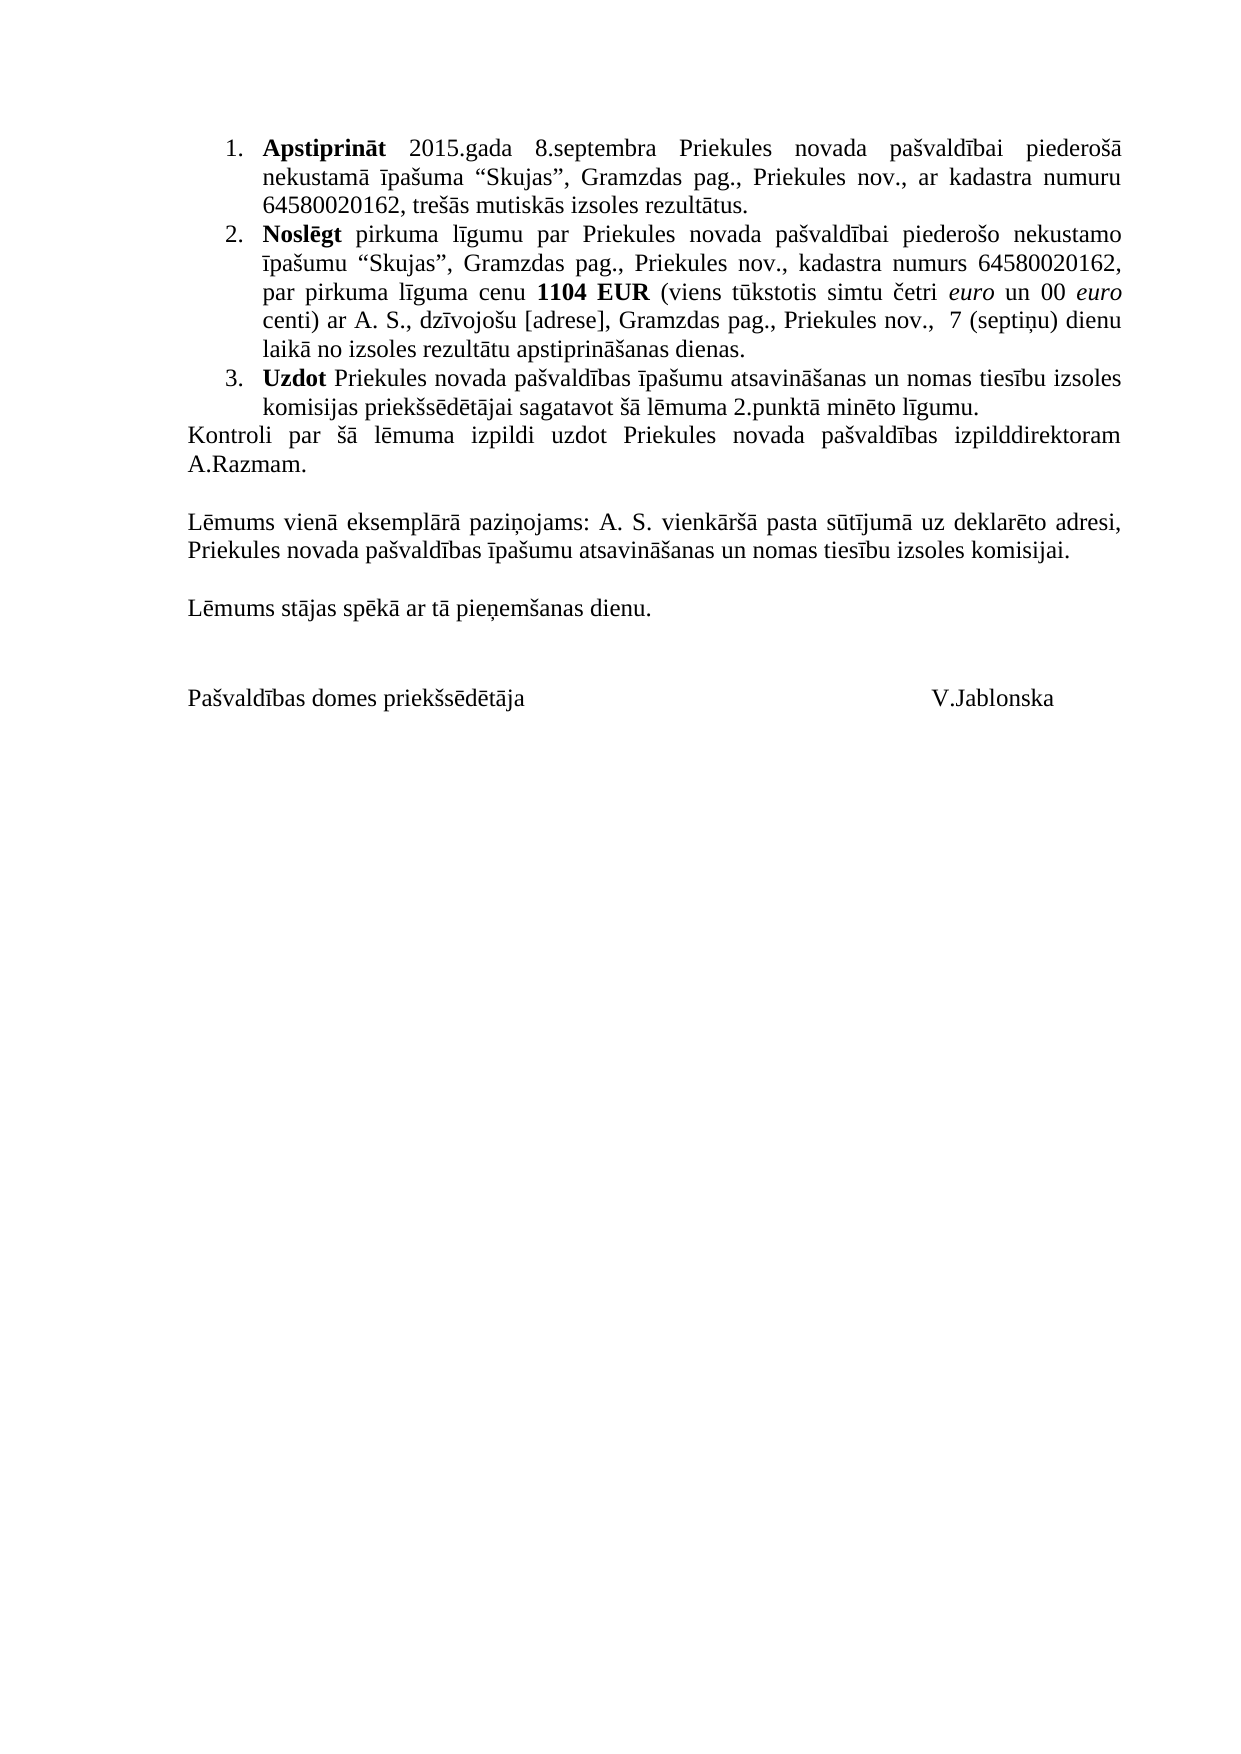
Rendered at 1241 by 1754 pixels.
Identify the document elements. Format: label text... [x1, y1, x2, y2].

text Pašvaldības domes priekšsēdētāja V.Jablonska [187, 683, 1122, 712]
text Lēmums stājas spēkā ar tā pieņemšanas dienu. [187, 593, 1122, 622]
list Noslēgt pirkuma līgumu par Priekules novada pašvaldībai piederošo nekustamo īpašumu “Skujas”, Gramzdas pag., Priekules nov., kadastra numurs 64580020162, par pirkuma līguma cenu 1104 EUR (viens tūkstotis simtu četri euro un 00 euro centi) ar A. S., dzīvojošu [adrese], Gramzdas pag., Priekules nov., 7 (septiņu) dienu laikā no izsoles rezultātu apstiprināšanas dienas. [225, 219, 1122, 363]
list Apstiprināt 2015.gada 8.septembra Priekules novada pašvaldībai piederošā nekustamā īpašuma “Skujas”, Gramzdas pag., Priekules nov., ar kadastra numuru 64580020162, trešās mutiskās izsoles rezultātus. [225, 133, 1122, 219]
list Uzdot Priekules novada pašvaldības īpašumu atsavināšanas un nomas tiesību izsoles komisijas priekšsēdētājai sagatavot šā lēmuma 2.punktā minēto līgumu. [225, 363, 1122, 420]
text Lēmums vienā eksemplārā paziņojams: A. S. vienkāršā pasta sūtījumā uz deklarēto adresi, Priekules novada pašvaldības īpašumu atsavināšanas un nomas tiesību izsoles komisijai. [187, 507, 1122, 564]
text Kontroli par šā lēmuma izpildi uzdot Priekules novada pašvaldības izpilddirektoram A.Razmam. [187, 420, 1122, 478]
